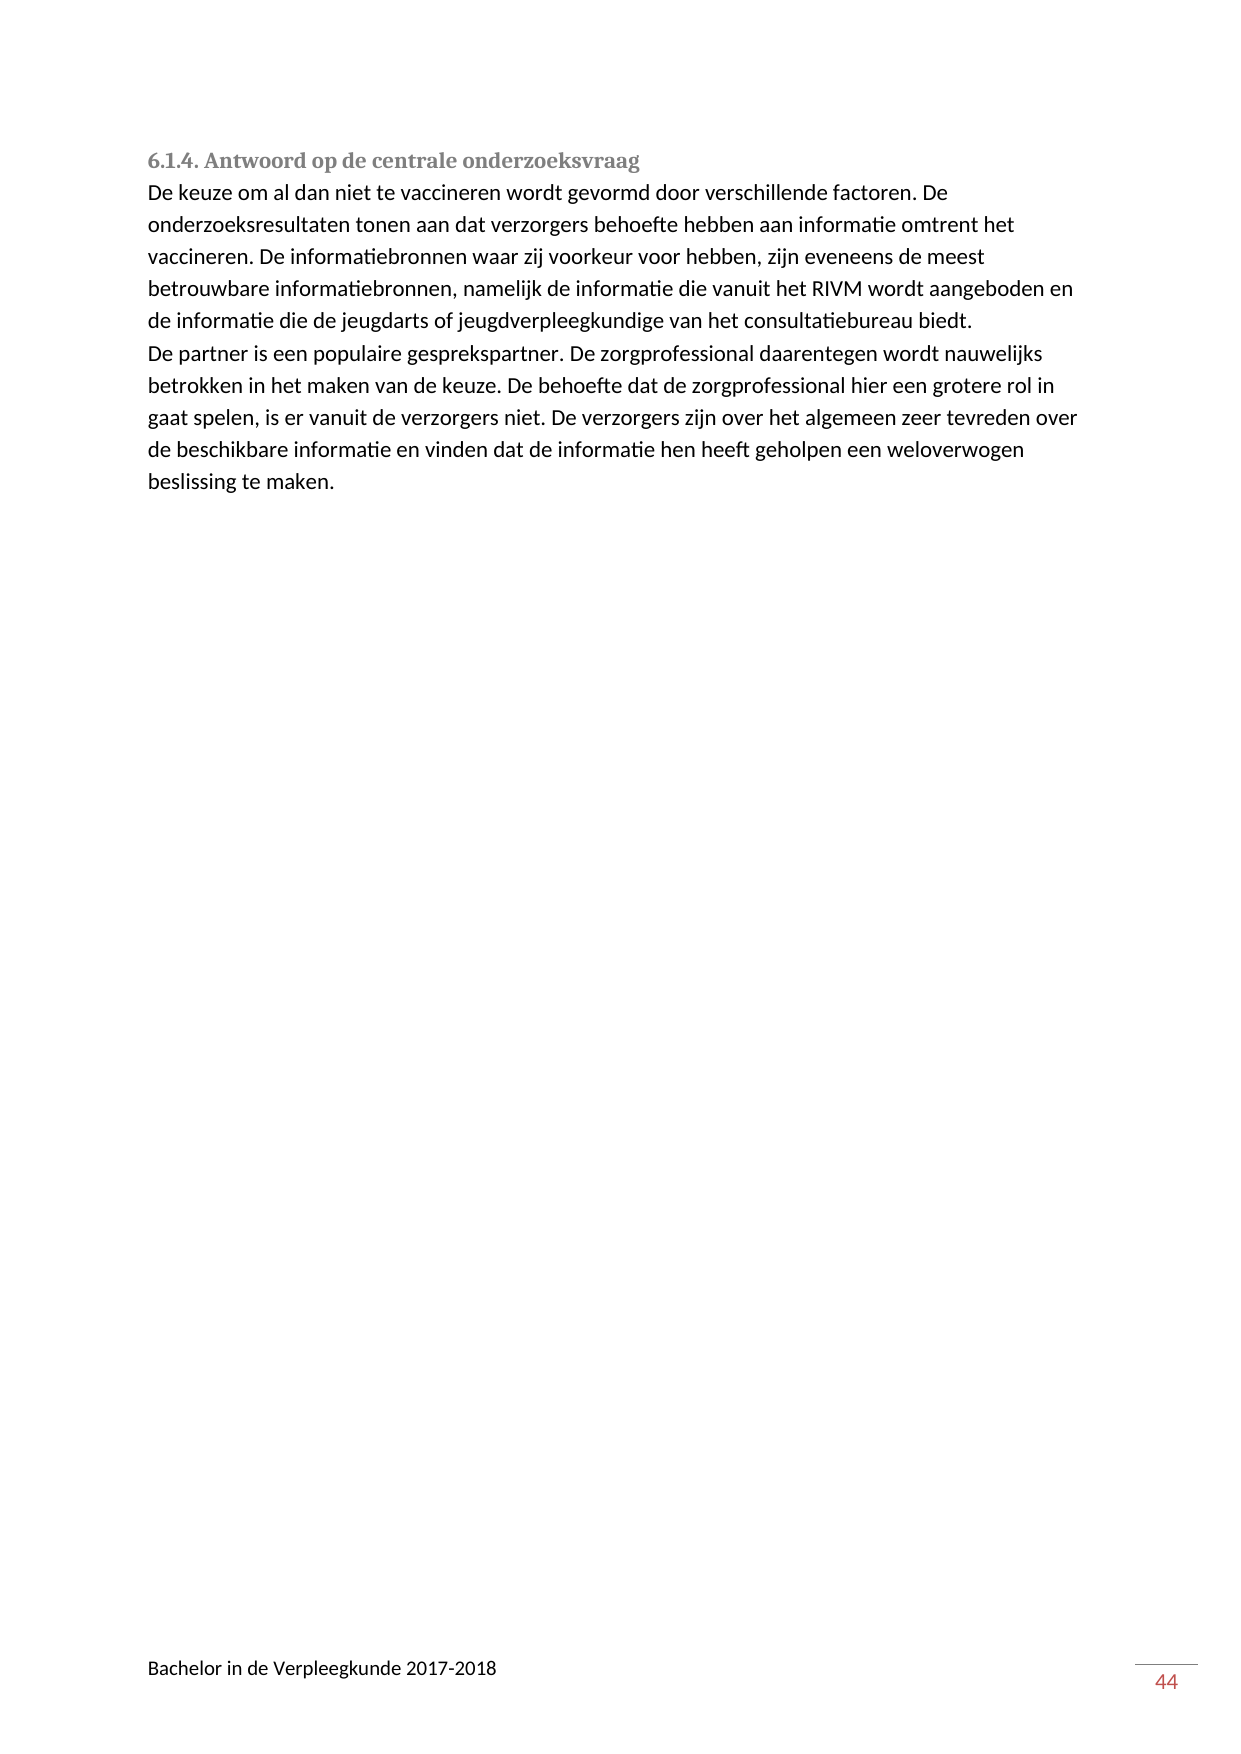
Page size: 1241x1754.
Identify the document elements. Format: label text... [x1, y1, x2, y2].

subtitle 6.1.4. Antwoord op de centrale onderzoeksvraag [148, 148, 1093, 174]
text De partner is een populaire gesprekspartner. De zorgprofessional daarentegen wordt nauwelijks betrokken in het maken van de keuze. De behoefte dat de zorgprofessional hier een grotere rol in gaat spelen, is er vanuit de verzorgers niet. De verzorgers zijn over het algemeen zeer tevreden over de beschikbare informatie en vinden dat de informatie hen heeft geholpen een weloverwogen beslissing te maken. [148, 339, 1093, 496]
text De keuze om al dan niet te vaccineren wordt gevormd door verschillende factoren. De onderzoeksresultaten tonen aan dat verzorgers behoefte hebben aan informatie omtrent het vaccineren. De informatiebronnen waar zij voorkeur voor hebben, zijn eveneens de meest betrouwbare informatiebronnen, namelijk de informatie die vanuit het RIVM wordt aangeboden en de informatie die de jeugdarts of jeugdverpleegkundige van het consultatiebureau biedt. [148, 178, 1093, 334]
